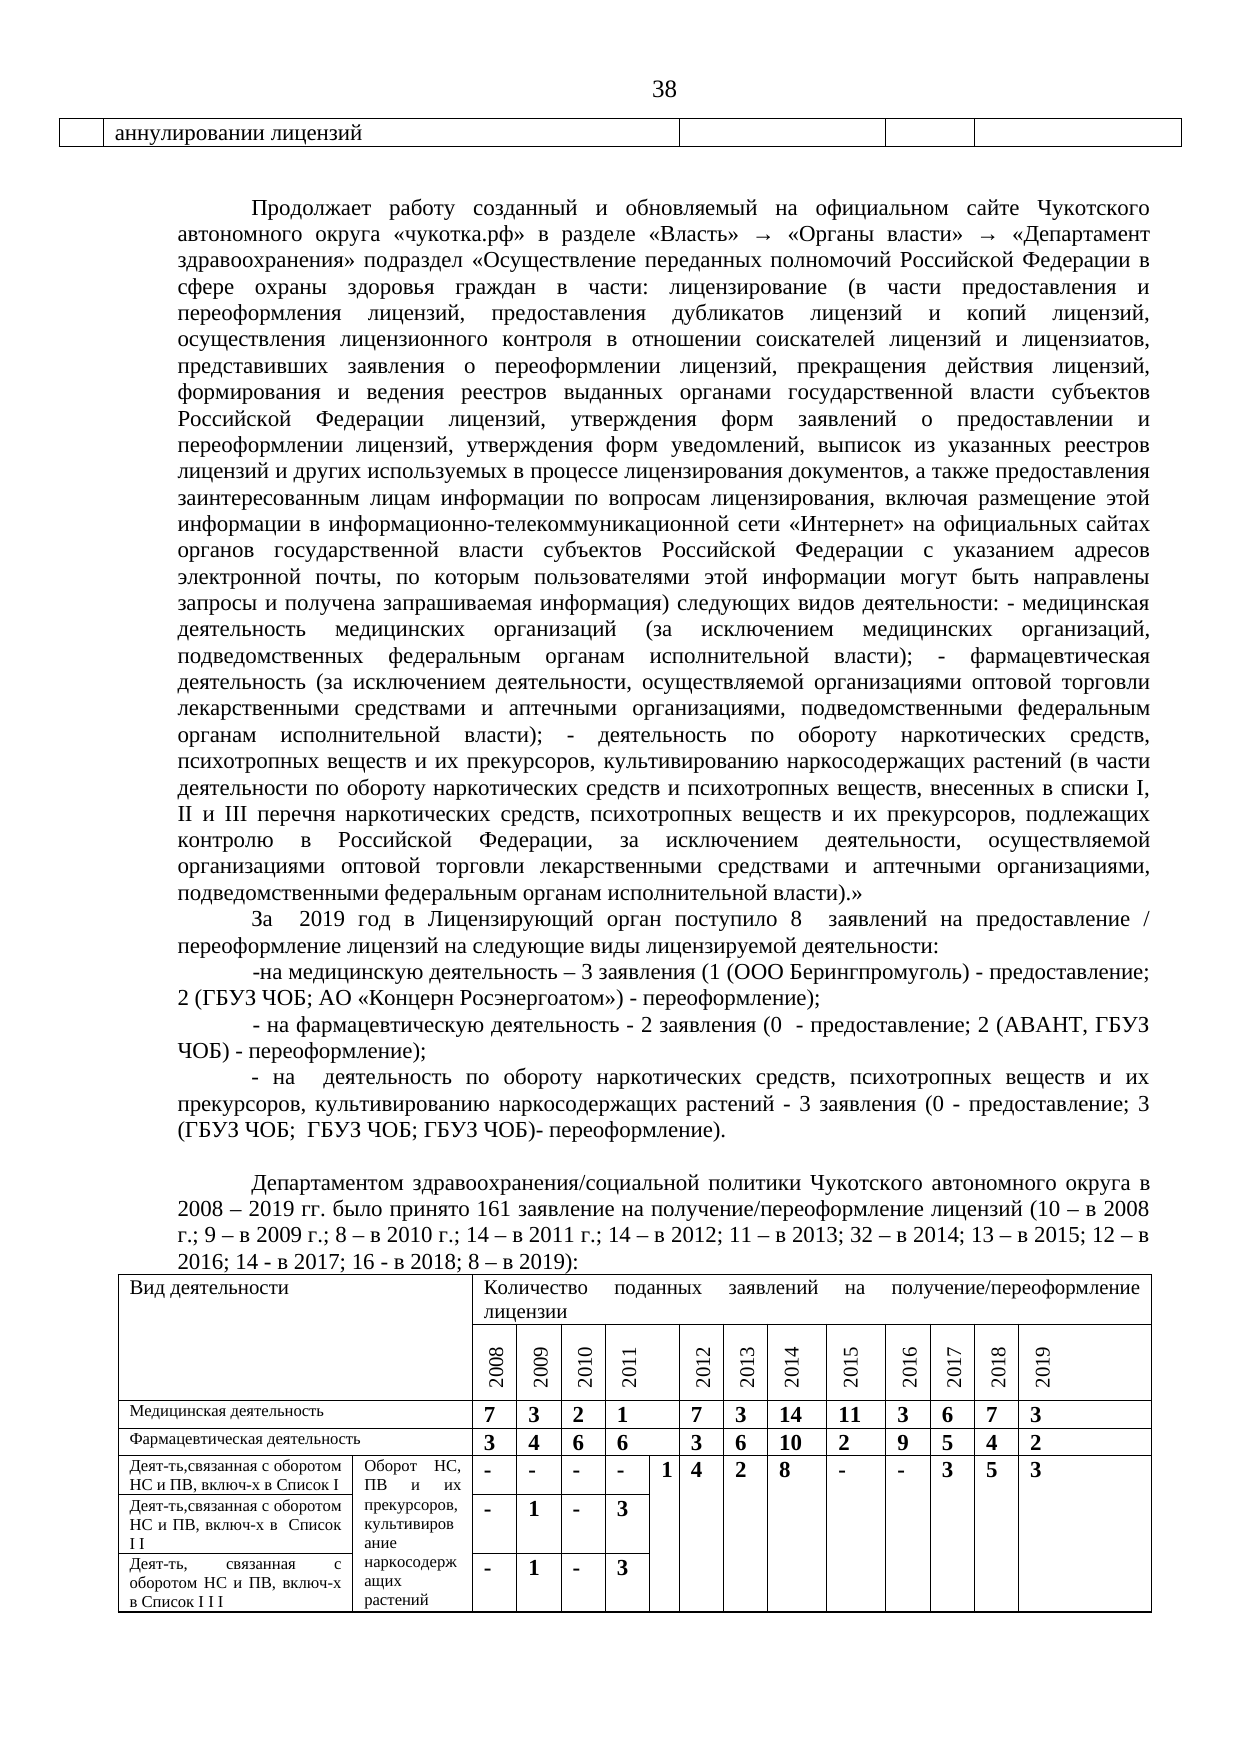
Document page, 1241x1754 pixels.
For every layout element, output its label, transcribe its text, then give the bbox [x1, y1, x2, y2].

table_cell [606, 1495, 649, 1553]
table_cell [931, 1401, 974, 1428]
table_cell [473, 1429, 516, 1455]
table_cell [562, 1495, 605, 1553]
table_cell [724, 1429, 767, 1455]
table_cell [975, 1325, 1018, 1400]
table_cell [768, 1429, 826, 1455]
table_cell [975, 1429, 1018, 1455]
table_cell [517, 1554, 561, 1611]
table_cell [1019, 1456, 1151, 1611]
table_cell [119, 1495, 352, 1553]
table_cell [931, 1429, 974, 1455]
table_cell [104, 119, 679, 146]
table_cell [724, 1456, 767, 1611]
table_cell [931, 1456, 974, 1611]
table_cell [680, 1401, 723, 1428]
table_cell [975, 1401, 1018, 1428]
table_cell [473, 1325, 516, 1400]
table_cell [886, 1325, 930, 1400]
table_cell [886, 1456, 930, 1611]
text -на медицинскую деятельность – 3 заявления (1 (ООО Берингпромуголь) - предоставление; 2 (ГБУЗ ЧОБ; АО «Концерн Росэнергоатом») - переоформление); [177, 958, 1152, 1011]
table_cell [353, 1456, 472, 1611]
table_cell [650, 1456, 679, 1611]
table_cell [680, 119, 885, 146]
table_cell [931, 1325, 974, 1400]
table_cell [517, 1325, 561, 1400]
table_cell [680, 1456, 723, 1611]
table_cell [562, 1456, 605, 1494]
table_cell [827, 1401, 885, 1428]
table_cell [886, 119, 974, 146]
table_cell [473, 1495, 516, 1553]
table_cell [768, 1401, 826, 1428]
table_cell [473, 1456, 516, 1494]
text Департаментом здравоохранения/социальной политики Чукотского автономного округа в 2008 – 2019 гг. было принято 161 заявление на получение/переоформление лицензий (10 – в .; 9 – в .; 8 – в .; 14 – в .; 14 – в 2012; 11 – в 2013; 32 – в 2014; 13 – в 2015; 12 – в 2016; 14 - в 2017; 16 - в 2018; 8 – в 2019): [177, 1169, 1152, 1274]
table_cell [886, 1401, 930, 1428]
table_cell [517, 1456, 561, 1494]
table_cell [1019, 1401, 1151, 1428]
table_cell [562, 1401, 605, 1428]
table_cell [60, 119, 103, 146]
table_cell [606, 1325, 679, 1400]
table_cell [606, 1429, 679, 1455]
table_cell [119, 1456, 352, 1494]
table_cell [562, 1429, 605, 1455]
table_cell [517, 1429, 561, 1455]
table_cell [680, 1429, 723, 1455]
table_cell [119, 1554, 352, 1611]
text Продолжает работу созданный и обновляемый на официальном сайте Чукотского автономного округа «чукотка.рф» в разделе «Власть» → «Органы власти» → «Департамент здравоохранения» подраздел «Осуществление переданных полномочий Российской Федерации в сфере охраны здоровья граждан в части: лицензирование (в части предоставления и переоформления лицензий, предоставления дубликатов лицензий и копий лицензий, осуществления лицензионного контроля в отношении соискателей лицензий и лицензиатов, представивших заявления о переоформлении лицензий, прекращения действия лицензий, формирования и ведения реестров выданных органами государственной власти субъектов Российской Федерации лицензий, утверждения форм заявлений о предоставлении и переоформлении лицензий, утверждения форм уведомлений, выписок из указанных реестров лицензий и других используемых в процессе лицензирования документов, а также предоставления заинтересованным лицам информации по вопросам лицензирования, включая размещение этой информации в информационно-телекоммуникационной сети «Интернет» на официальных сайтах органов государственной власти субъектов Российской Федерации с указанием адресов электронной почты, по которым пользователями этой информации могут быть направлены запросы и получена запрашиваемая информация) следующих видов деятельности: - медицинская деятельность медицинских организаций (за исключением медицинских организаций, подведомственных федеральным органам исполнительной власти); - фармацевтическая деятельность (за исключением деятельности, осуществляемой организациями оптовой торговли лекарственными средствами и аптечными организациями, подведомственными федеральным органам исполнительной власти); - деятельность по обороту наркотических средств, психотропных веществ и их прекурсоров, культивированию наркосодержащих растений (в части деятельности по обороту наркотических средств и психотропных веществ, внесенных в списки I, II и III перечня наркотических средств, психотропных веществ и их прекурсоров, подлежащих контролю в Российской Федерации, за исключением деятельности, осуществляемой организациями оптовой торговли лекарственными средствами и аптечными организациями, подведомственными федеральным органам исполнительной власти).» [177, 194, 1152, 905]
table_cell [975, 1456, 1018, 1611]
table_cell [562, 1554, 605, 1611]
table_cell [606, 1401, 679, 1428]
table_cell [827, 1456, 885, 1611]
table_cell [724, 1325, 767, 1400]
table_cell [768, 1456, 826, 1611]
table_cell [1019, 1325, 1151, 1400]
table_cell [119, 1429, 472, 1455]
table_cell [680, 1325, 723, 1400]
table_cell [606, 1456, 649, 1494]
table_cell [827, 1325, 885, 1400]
text - на фармацевтическую деятельность - 2 заявления (0 - предоставление; 2 (АВАНТ, ГБУЗ ЧОБ) - переоформление); [177, 1011, 1152, 1063]
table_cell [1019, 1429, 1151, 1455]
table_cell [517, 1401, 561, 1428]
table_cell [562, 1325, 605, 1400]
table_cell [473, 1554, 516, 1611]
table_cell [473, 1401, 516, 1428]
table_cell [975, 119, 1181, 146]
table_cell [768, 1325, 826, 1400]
text За 2019 год в Лицензирующий орган поступило 8 заявлений на предоставление / переоформление лицензий на следующие виды лицензируемой деятельности: [177, 905, 1152, 958]
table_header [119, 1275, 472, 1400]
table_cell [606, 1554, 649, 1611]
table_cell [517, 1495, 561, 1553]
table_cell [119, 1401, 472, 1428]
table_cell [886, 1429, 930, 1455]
text - на деятельность по обороту наркотических средств, психотропных веществ и их прекурсоров, культивированию наркосодержащих растений - 3 заявления (0 - предоставление; 3 (ГБУЗ ЧОБ; ГБУЗ ЧОБ; ГБУЗ ЧОБ)- переоформление). [177, 1063, 1152, 1142]
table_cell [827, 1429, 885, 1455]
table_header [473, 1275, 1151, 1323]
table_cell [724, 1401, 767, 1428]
